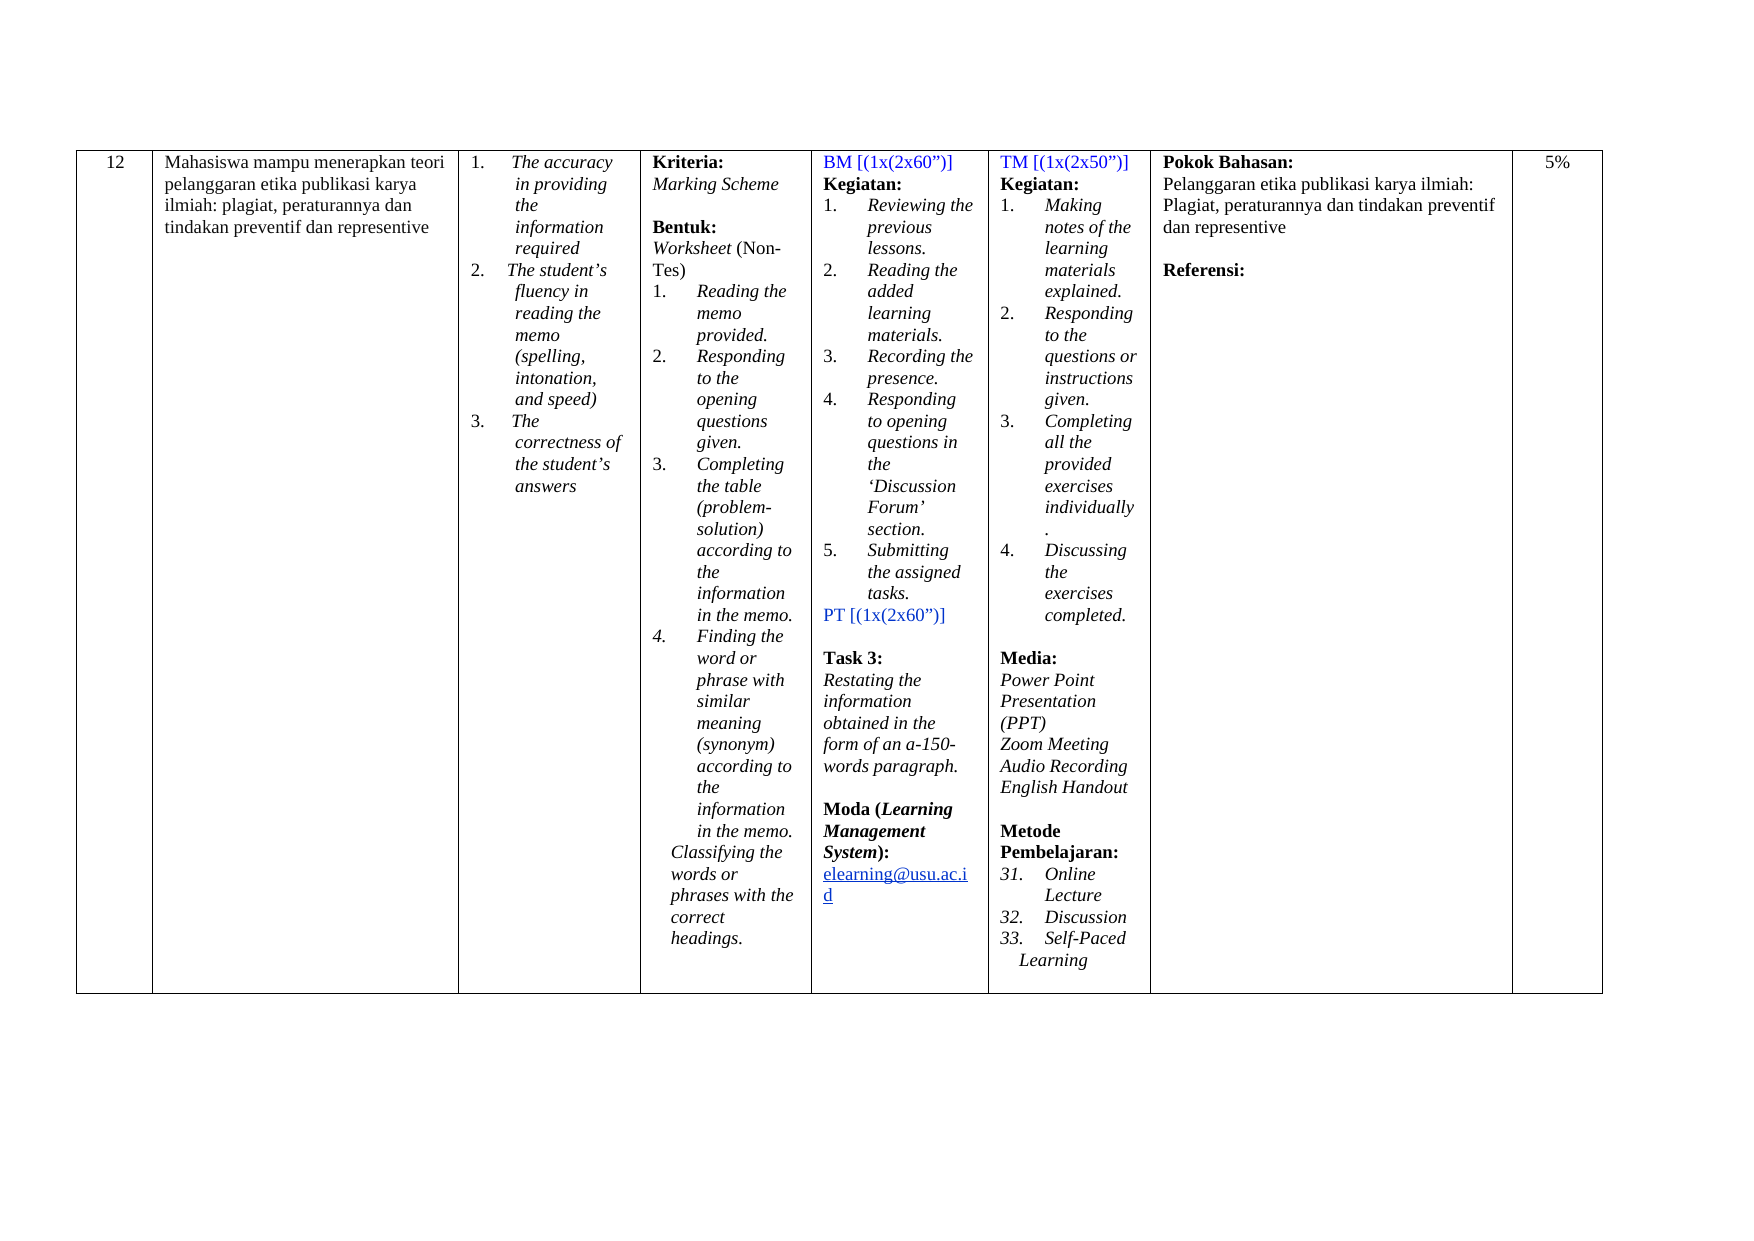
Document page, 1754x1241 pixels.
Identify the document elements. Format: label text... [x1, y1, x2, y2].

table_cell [812, 151, 988, 993]
table_cell 5% [1513, 151, 1602, 993]
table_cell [641, 151, 811, 993]
table_cell Mahasiswa mampu menerapkan teori pelanggaran etika publikasi karya ilmiah: plagiat, peraturannya dan tindakan preventif dan representive [153, 151, 458, 993]
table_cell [989, 151, 1150, 993]
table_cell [459, 151, 640, 993]
table_cell 12 [77, 151, 152, 993]
table_cell Pokok Bahasan: Pelanggaran etika publikasi karya ilmiah: Plagiat, peraturannya dan tindakan preventif dan representive Referensi: [1151, 151, 1512, 993]
